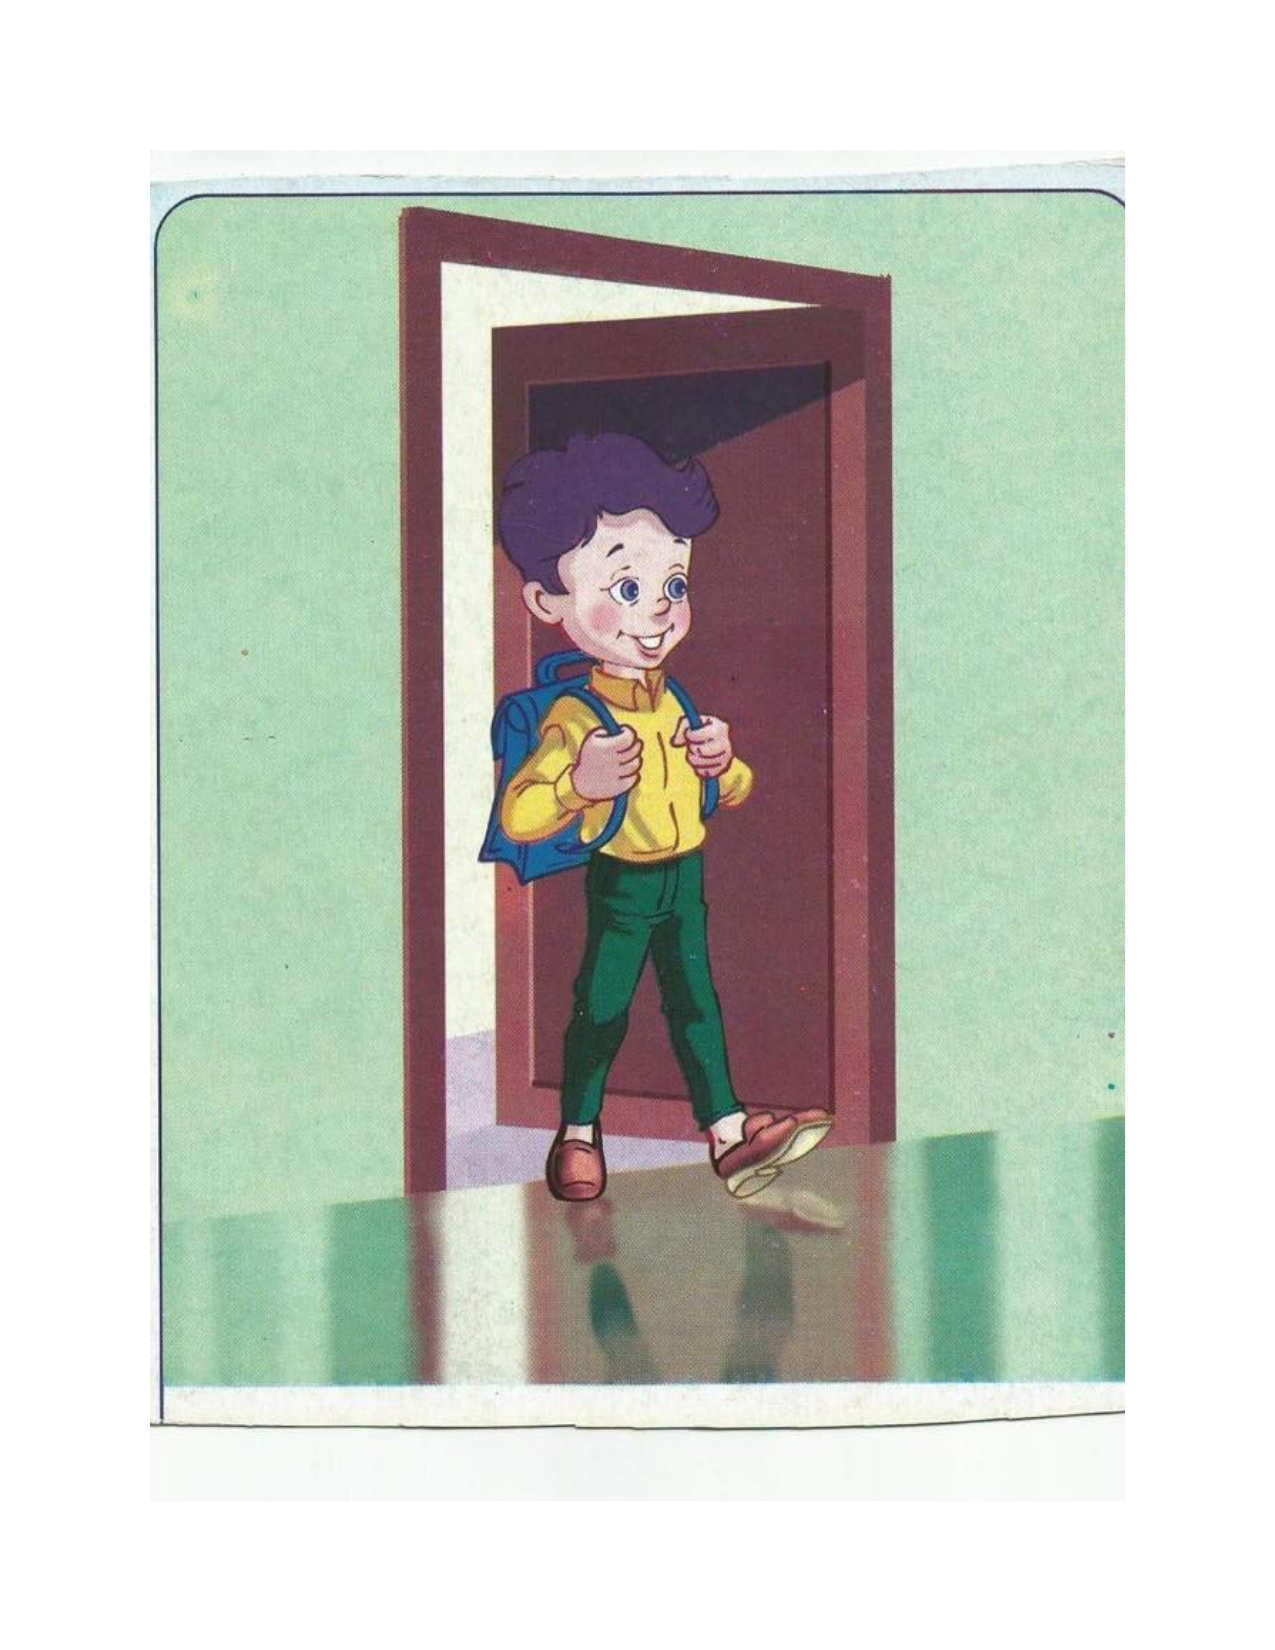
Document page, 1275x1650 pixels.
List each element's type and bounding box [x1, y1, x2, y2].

picture [150, 150, 1125, 1501]
